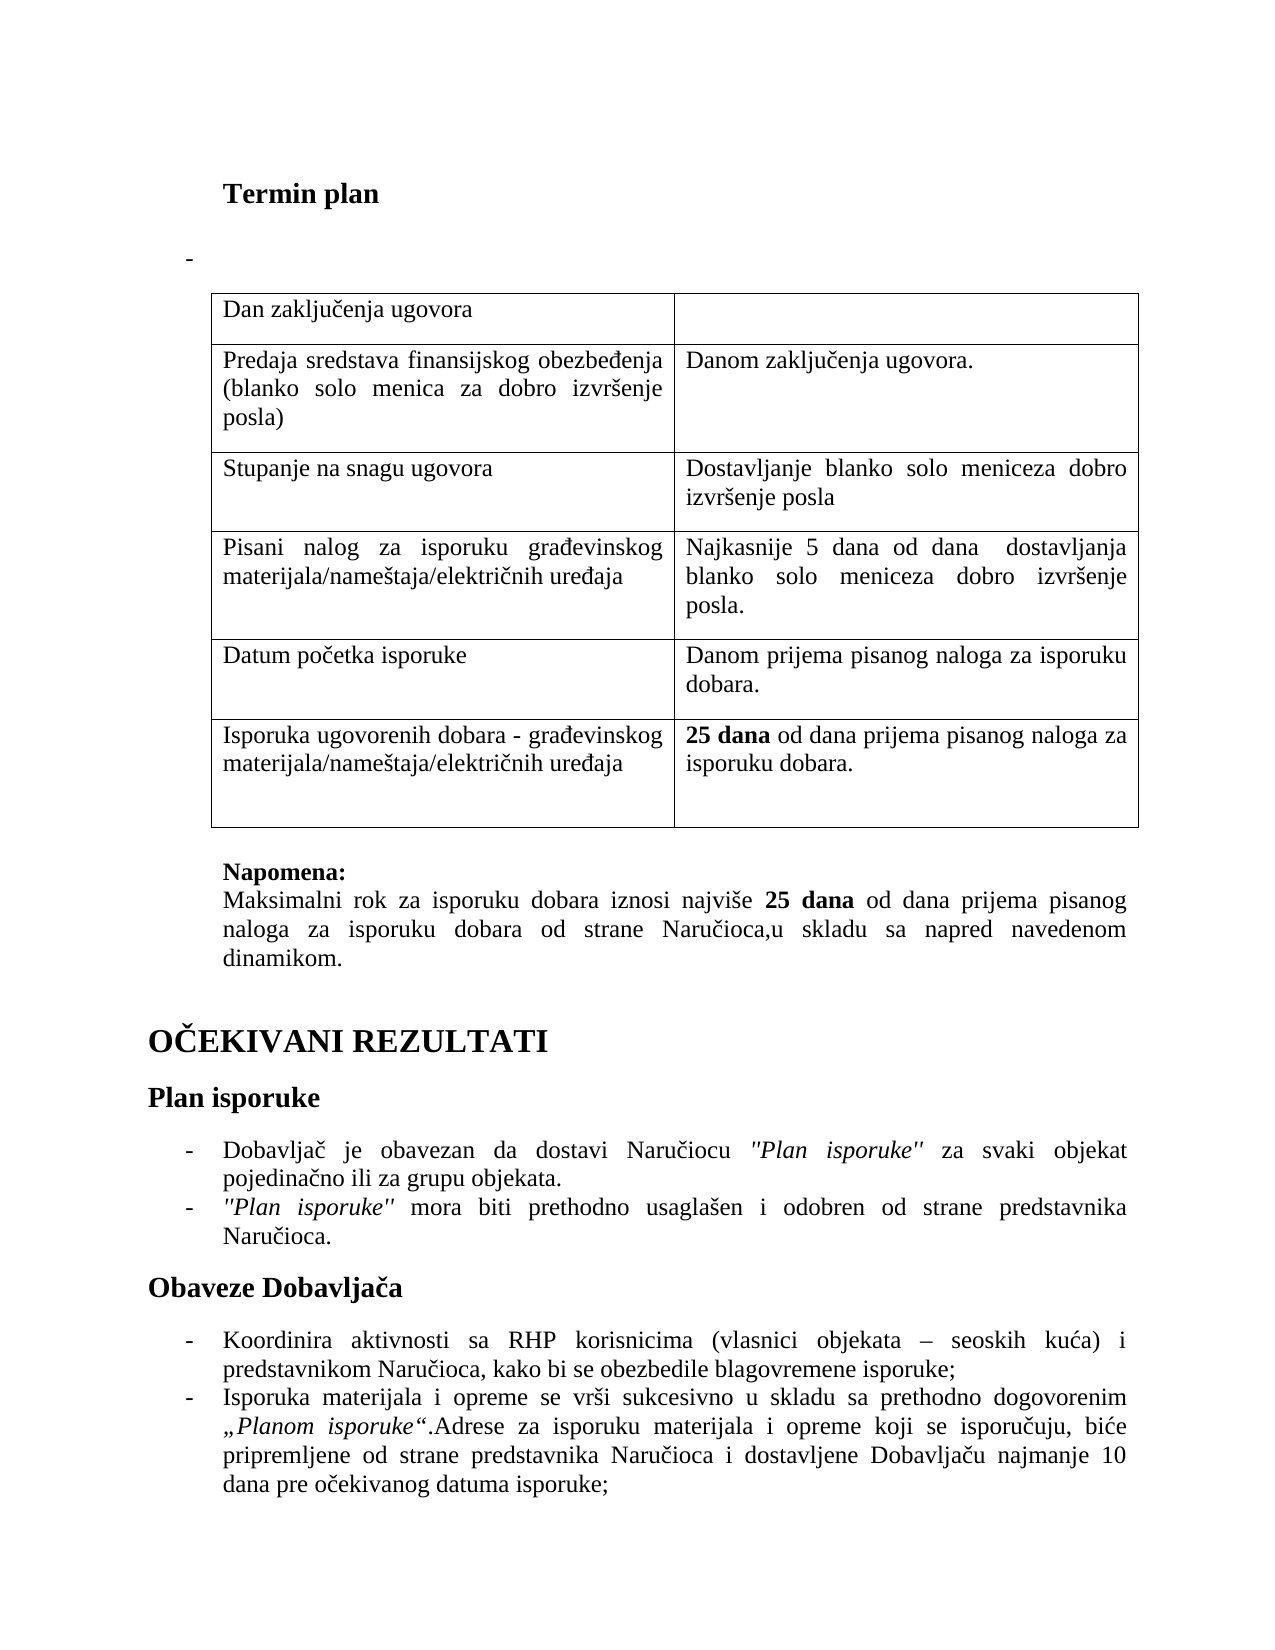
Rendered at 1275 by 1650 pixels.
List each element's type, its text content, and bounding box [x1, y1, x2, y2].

list Koordinira aktivnosti sa RHP korisnicima (vlasnici objekata – seoskih kuća) i predstavnikom Naručioca, kako bi se obezbedile blagovremene isporuke; [185, 1325, 1127, 1382]
list Dobavljač je obavezan da dostavi Naručiocu ''Plan isporuke'' za svaki objekat pojedinačno ili za grupu objekata. [185, 1135, 1127, 1192]
table_cell Stupanje na snagu ugovora [212, 453, 674, 531]
list Termin plan [223, 176, 1127, 210]
text OČEKIVANI REZULTATI [148, 1021, 1127, 1059]
table_cell Danom zaključenja ugovora. [675, 345, 1138, 452]
list ''Plan isporuke'' mora biti prethodno usaglašen i odobren od strane predstavnika Naručioca. [185, 1192, 1127, 1250]
list Maksimalni rok za isporuku dobara iznosi najviše 25 dana od dana prijema pisanog naloga za isporuku dobara od strane Naručioca,u skladu sa napred navedenom dinamikom. [223, 885, 1127, 972]
table_header Dan zaključenja ugovora [212, 294, 674, 344]
list Isporuka materijala i opreme se vrši sukcesivno u skladu sa prethodno dogovorenim „Planom isporuke“.Adrese za isporuku materijala i opreme koji se isporučuju, biće pripremljene od strane predstavnika Naručioca i dostavljene Dobavljaču najmanje 10 dana pre očekivanog datuma isporuke; [185, 1382, 1127, 1497]
table_cell 25 dana od dana prijema pisanog naloga za isporuku dobara. [675, 720, 1138, 827]
text Plan isporuke [148, 1080, 1127, 1114]
table_cell Pisani nalog za isporuku građevinskog materijala/nameštaja/električnih uređaja [212, 532, 674, 639]
table_cell Dostavljanje blanko solo meniceza dobro izvršenje posla [675, 453, 1138, 531]
table_cell Najkasnije 5 dana od dana dostavljanja blanko solo meniceza dobro izvršenje posla. [675, 532, 1138, 639]
text Obaveze Dobavljača [148, 1271, 1127, 1304]
table_header [675, 294, 1138, 344]
table_cell Danom prijema pisanog naloga za isporuku dobara. [675, 640, 1138, 719]
table_cell Datum početka isporuke [212, 640, 674, 719]
table_cell Predaja sredstava finansijskog obezbeđenja (blanko solo menica za dobro izvršenje posla) [212, 345, 674, 452]
table_cell Isporuka ugovorenih dobara - građevinskog materijala/nameštaja/električnih uređaja [212, 720, 674, 827]
list Napomena: [223, 857, 1127, 885]
